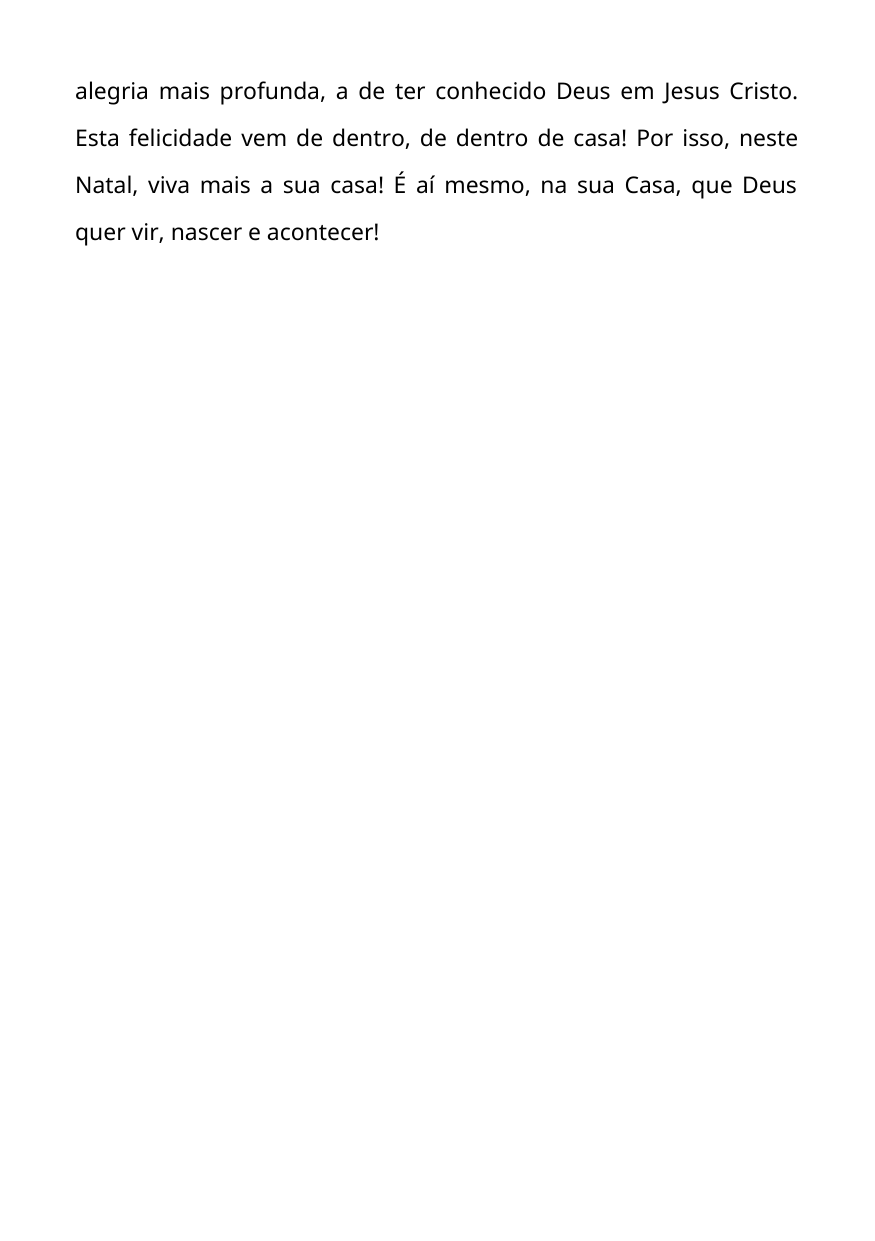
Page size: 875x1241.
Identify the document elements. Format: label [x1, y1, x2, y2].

text [75, 75, 799, 247]
